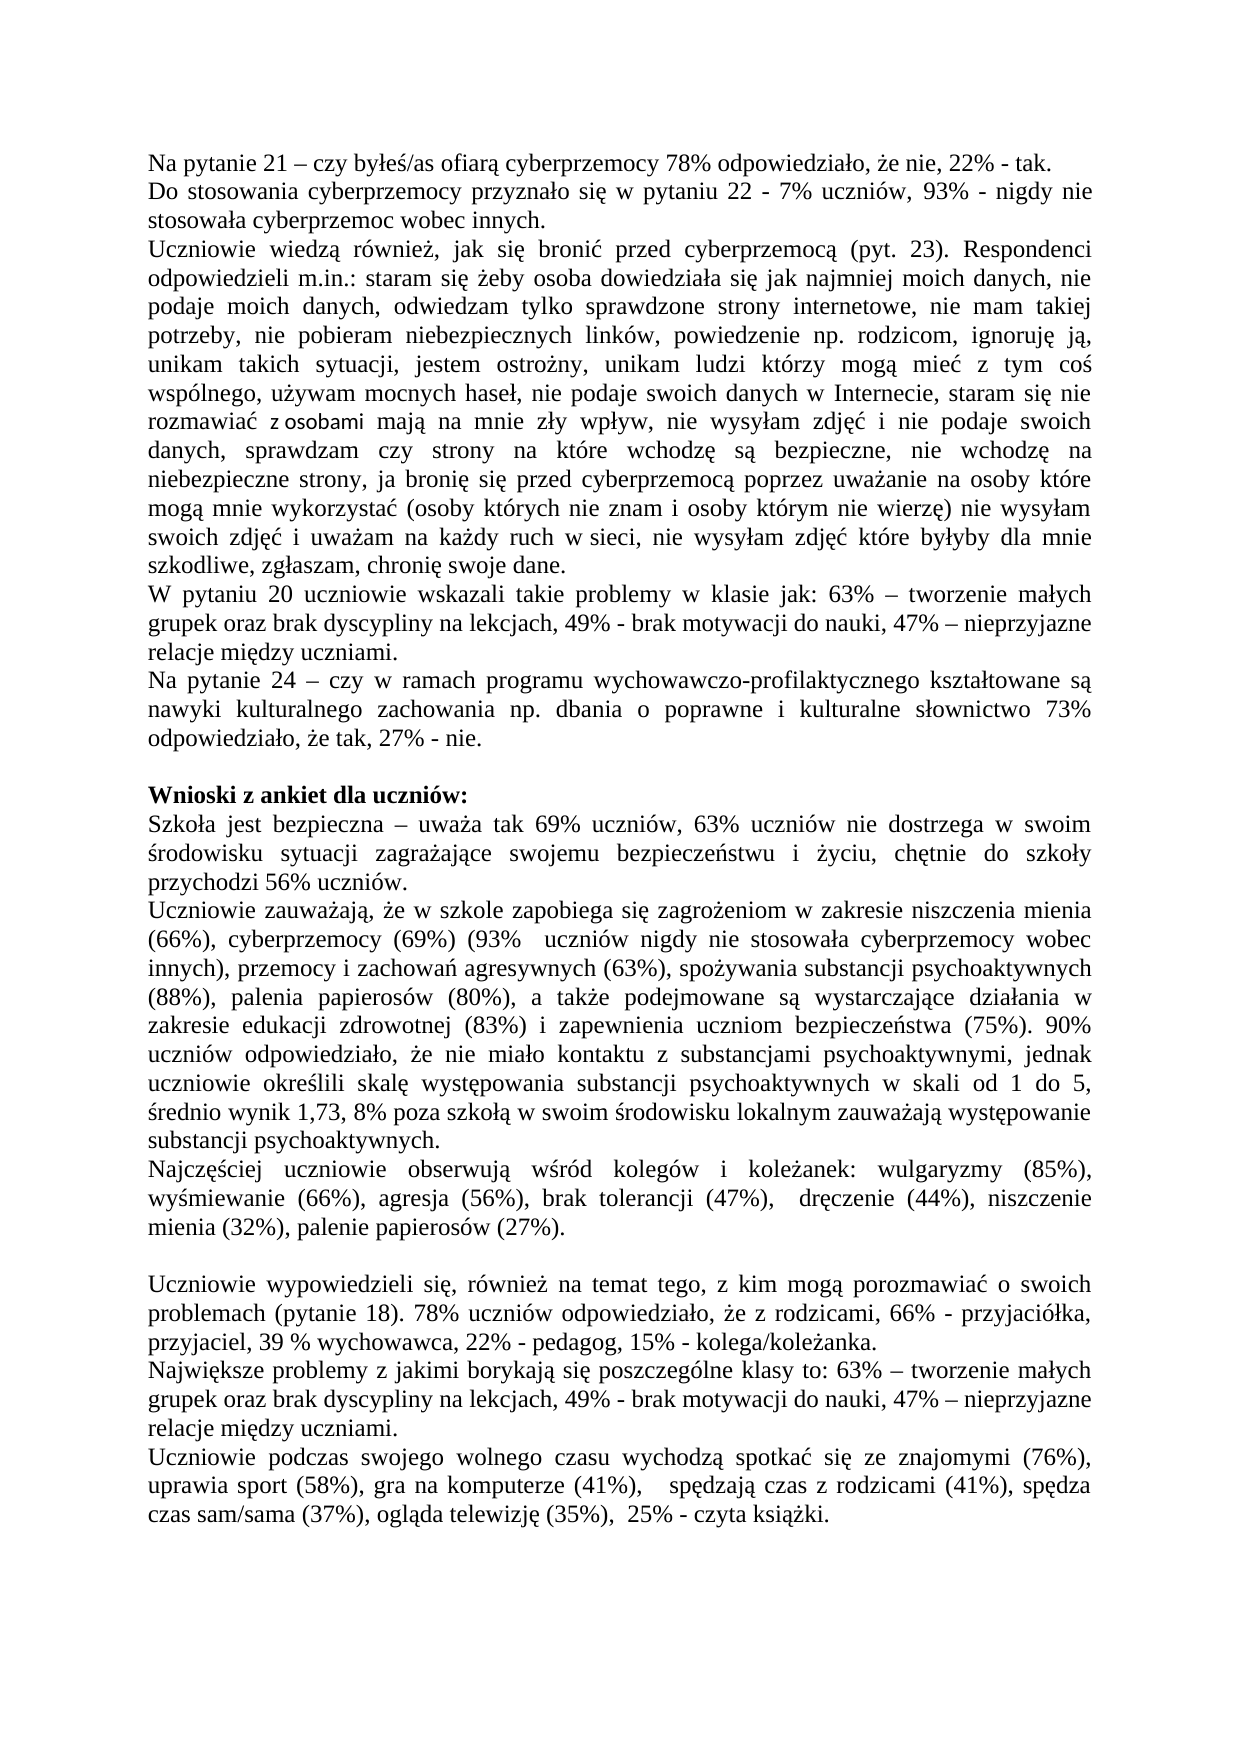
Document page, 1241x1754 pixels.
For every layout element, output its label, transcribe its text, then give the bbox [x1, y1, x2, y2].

text Uczniowie zauważają, że w szkole zapobiega się zagrożeniom w zakresie niszczenia mienia (66%), cyberprzemocy (69%) (93% uczniów nigdy nie stosowała cyberprzemocy wobec innych), przemocy i zachowań agresywnych (63%), spożywania substancji psychoaktywnych (88%), palenia papierosów (80%), a także podejmowane są wystarczające działania w zakresie edukacji zdrowotnej (83%) i zapewnienia uczniom bezpieczeństwa (75%). 90% uczniów odpowiedziało, że nie miało kontaktu z substancjami psychoaktywnymi, jednak uczniowie określili skalę występowania substancji psychoaktywnych w skali od 1 do 5, średnio wynik 1,73, 8% poza szkołą w swoim środowisku lokalnym zauważają występowanie substancji psychoaktywnych. [148, 895, 1093, 1154]
text Na pytanie 21 – czy byłeś/as ofiarą cyberprzemocy 78% odpowiedziało, że nie, 22% - tak. [148, 148, 1093, 176]
text Najczęściej uczniowie obserwują wśród kolegów i koleżanek: wulgaryzmy (85%), wyśmiewanie (66%), agresja (56%), brak tolerancji (47%), dręczenie (44%), niszczenie mienia (32%), palenie papierosów (27%). [148, 1154, 1093, 1240]
text W pytaniu 20 uczniowie wskazali takie problemy w klasie jak: 63% – tworzenie małych grupek oraz brak dyscypliny na lekcjach, 49% - brak motywacji do nauki, 47% – nieprzyjazne relacje między uczniami. [148, 579, 1093, 665]
text Wnioski z ankiet dla uczniów: [148, 780, 1093, 809]
text Szkoła jest bezpieczna – uważa tak 69% uczniów, 63% uczniów nie dostrzega w swoim środowisku sytuacji zagrażające swojemu bezpieczeństwu i życiu, chętnie do szkoły przychodzi 56% uczniów. [148, 809, 1093, 895]
text Na pytanie 24 – czy w ramach programu wychowawczo-profilaktycznego kształtowane są nawyki kulturalnego zachowania np. dbania o poprawne i kulturalne słownictwo 73% odpowiedziało, że tak, 27% - nie. [148, 665, 1093, 752]
text Największe problemy z jakimi borykają się poszczególne klasy to: 63% – tworzenie małych grupek oraz brak dyscypliny na lekcjach, 49% - brak motywacji do nauki, 47% – nieprzyjazne relacje między uczniami. [148, 1355, 1093, 1442]
text Uczniowie wiedzą również, jak się bronić przed cyberprzemocą (pyt. 23). Respondenci odpowiedzieli m.in.: staram się żeby osoba dowiedziała się jak najmniej moich danych, nie podaje moich danych, odwiedzam tylko sprawdzone strony internetowe, nie mam takiej potrzeby, nie pobieram niebezpiecznych linków, powiedzenie np. rodzicom, ignoruję ją, unikam takich sytuacji, jestem ostrożny, unikam ludzi którzy mogą mieć z tym coś wspólnego, używam mocnych haseł, nie podaje swoich danych w Internecie, staram się nie rozmawiać z osobami mają na mnie zły wpływ, nie wysyłam zdjęć i nie podaje swoich danych, sprawdzam czy strony na które wchodzę są bezpieczne, nie wchodzę na niebezpieczne strony, ja bronię się przed cyberprzemocą poprzez uważanie na osoby które mogą mnie wykorzystać (osoby których nie znam i osoby którym nie wierzę) nie wysyłam swoich zdjęć i uważam na każdy ruch w sieci, nie wysyłam zdjęć które byłyby dla mnie szkodliwe, zgłaszam, chronię swoje dane. [148, 234, 1093, 579]
text Uczniowie wypowiedzieli się, również na temat tego, z kim mogą porozmawiać o swoich problemach (pytanie 18). 78% uczniów odpowiedziało, że z rodzicami, 66% - przyjaciółka, przyjaciel, 39 % wychowawca, 22% - pedagog, 15% - kolega/koleżanka. [148, 1269, 1093, 1355]
text Uczniowie podczas swojego wolnego czasu wychodzą spotkać się ze znajomymi (76%), uprawia sport (58%), gra na komputerze (41%), spędzają czas z rodzicami (41%), spędza czas sam/sama (37%), ogląda telewizję (35%), 25% - czyta książki. [148, 1442, 1093, 1528]
text Do stosowania cyberprzemocy przyznało się w pytaniu 22 - 7% uczniów, 93% - nigdy nie stosowała cyberprzemoc wobec innych. [148, 176, 1093, 234]
